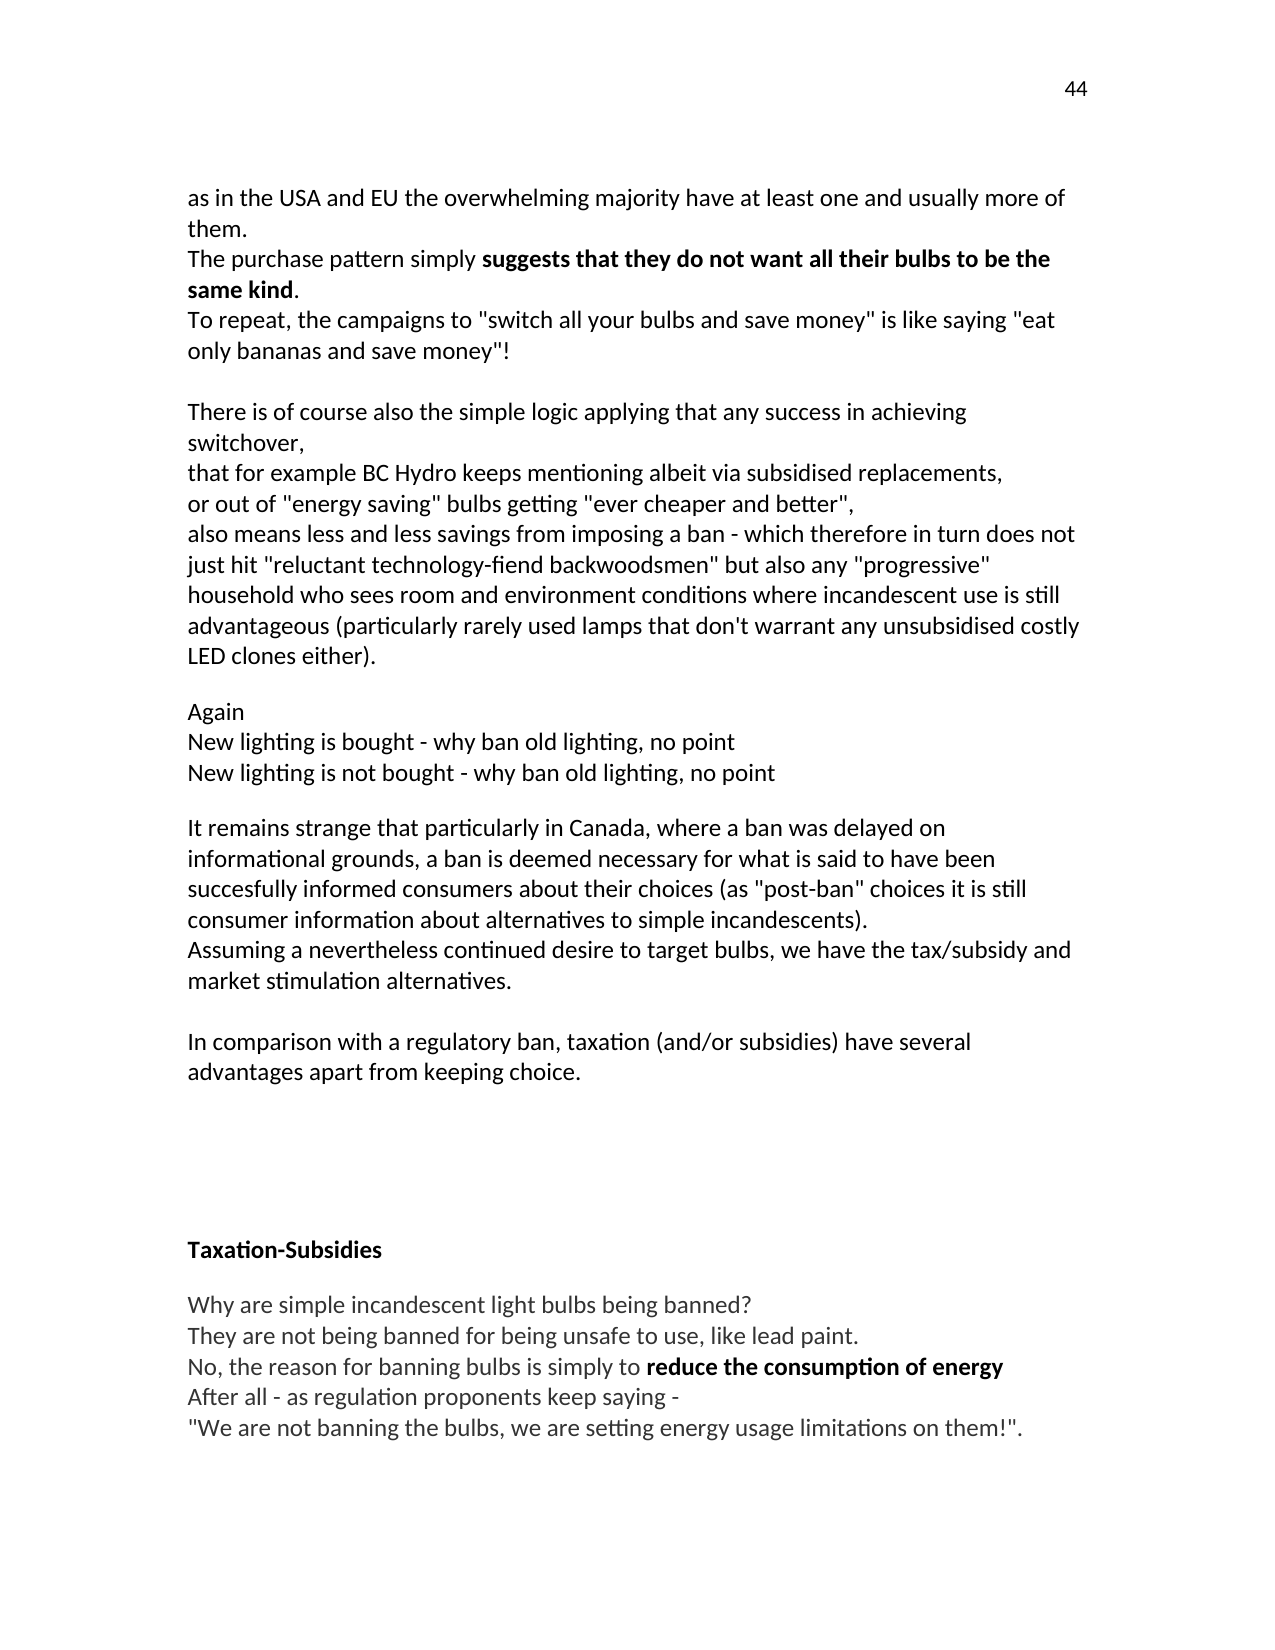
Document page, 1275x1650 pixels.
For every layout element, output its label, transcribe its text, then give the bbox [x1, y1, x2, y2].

text Again New lighting is bought - why ban old lighting, no point New lighting is not bought - why ban old lighting, no point [187, 696, 1087, 787]
text as in the USA and EU the overwhelming majority have at least one and usually more of them. [187, 182, 1087, 243]
text Why are simple incandescent light bulbs being banned? They are not being banned for being unsafe to use, like lead paint. No, the reason for banning bulbs is simply to reduce the consumption of energy After all - as regulation proponents keep saying - "We are not banning the bulbs, we are setting energy usage limitations on them!". [685, 1290, 1087, 1442]
text To repeat, the campaigns to "switch all your bulbs and save money" is like saying "eat only bananas and save money"! There is of course also the simple logic applying that any success in achieving switchover, that for example BC Hydro keeps mentioning albeit via subsidised replacements, or out of "energy saving" bulbs getting "ever cheaper and better", also means less and less savings from imposing a ban - which therefore in turn does not just hit "reluctant technology-fiend backwoodsmen" but also any "progressive" household who sees room and environment conditions where incandescent use is still advantageous (particularly rarely used lamps that don't warrant any unsubsidised costly LED clones either). [187, 304, 1087, 671]
text In comparison with a regulatory ban, taxation (and/or subsidies) have several advantages apart from keeping choice. [187, 1026, 1087, 1087]
text It remains strange that particularly in Canada, where a ban was delayed on informational grounds, a ban is deemed necessary for what is said to have been succesfully informed consumers about their choices (as "post-ban" choices it is still consumer information about alternatives to simple incandescents). Assuming a nevertheless continued desire to target bulbs, we have the tax/subsidy and market stimulation alternatives. [187, 812, 1087, 996]
text The purchase pattern simply suggests that they do not want all their bulbs to be the same kind. [187, 243, 1087, 304]
text Taxation-Subsidies [187, 1143, 1087, 1265]
